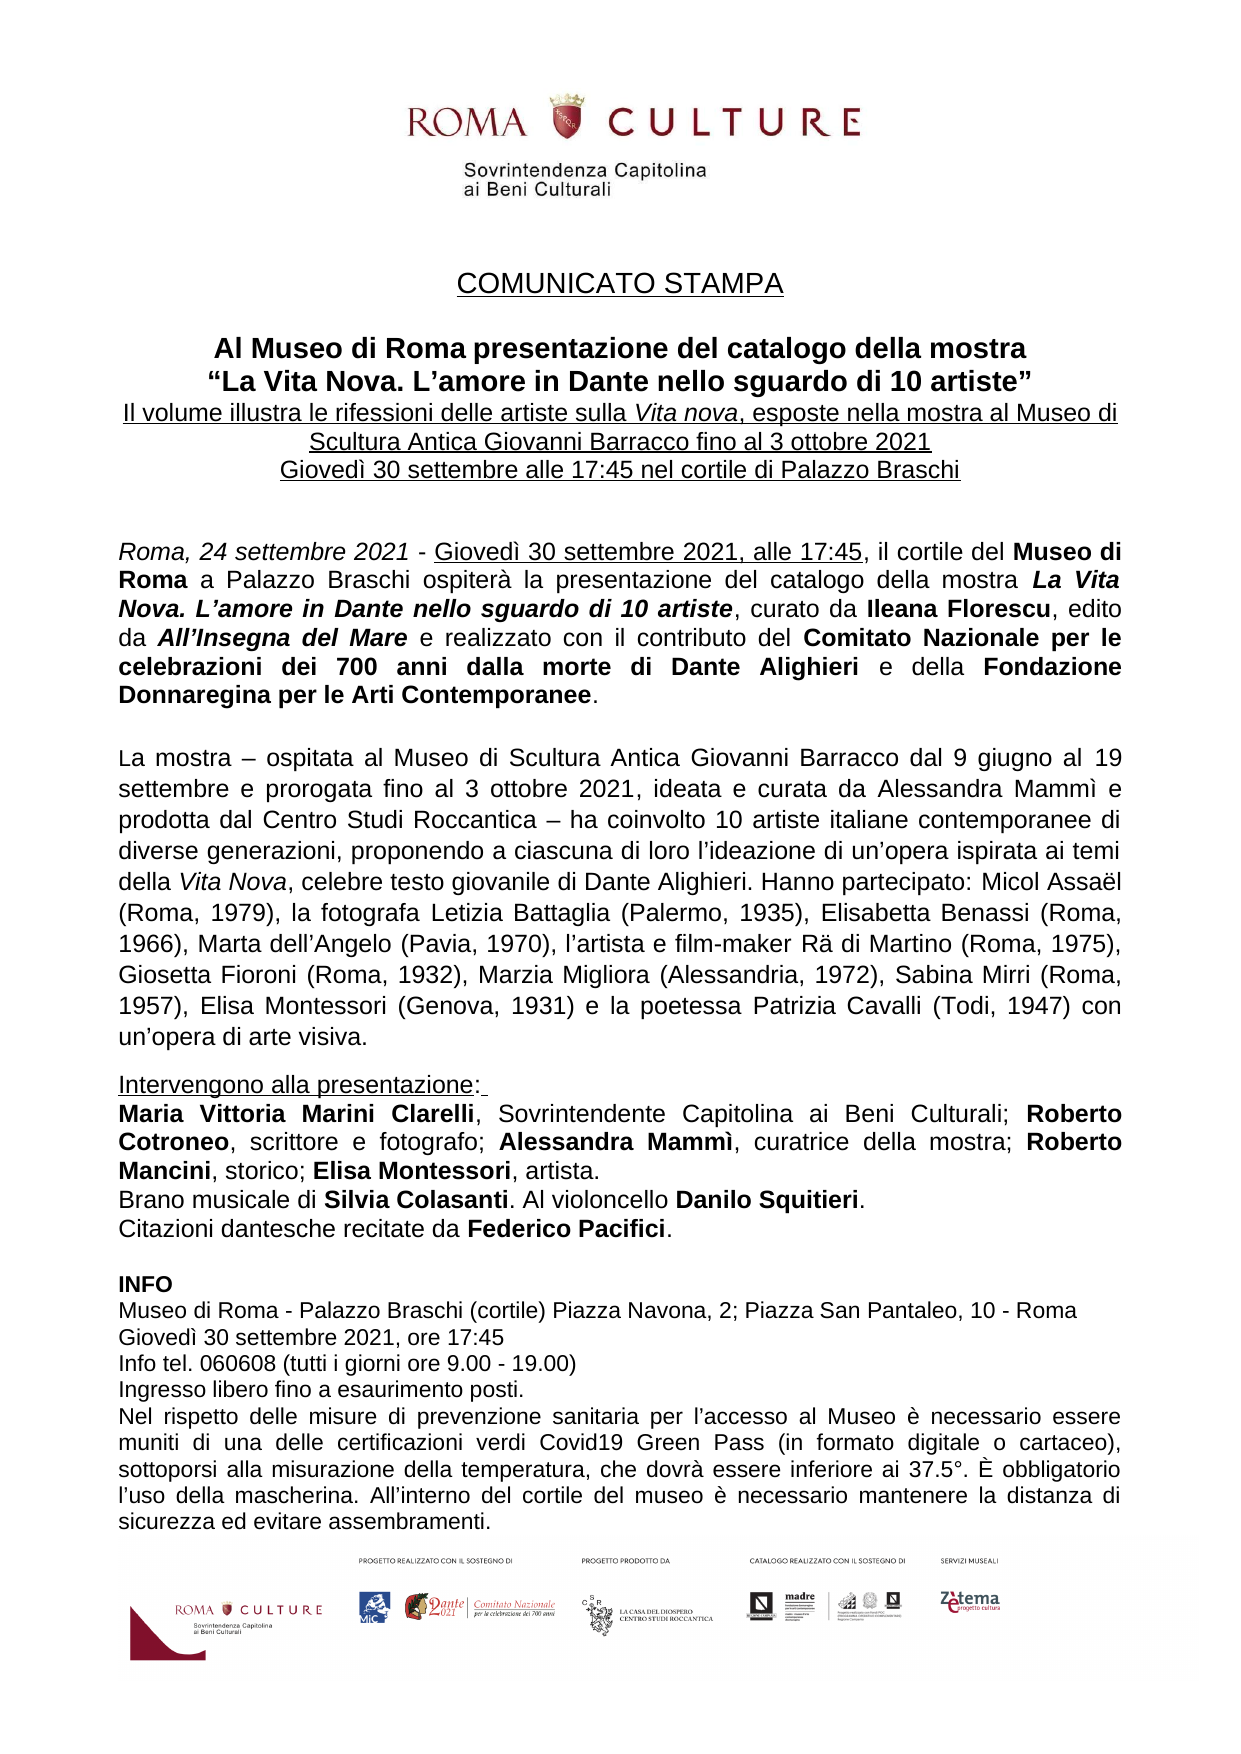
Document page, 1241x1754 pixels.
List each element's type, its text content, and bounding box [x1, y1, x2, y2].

text Il volume illustra le rifessioni delle artiste sulla Vita nova, esposte nella mostra al Museo di Scultura Antica Giovanni Barracco fino al 3 ottobre 2021 [118, 398, 1122, 455]
text Intervengono alla presentazione: [118, 1070, 1122, 1098]
text Al Museo di Roma presentazione del catalogo della mostra [118, 331, 1122, 364]
text COMUNICATO STAMPA [118, 267, 1122, 300]
text Nel rispetto delle misure di prevenzione sanitaria per l’accesso al Museo è necessario essere muniti di una delle certificazioni verdi Covid19 Green Pass (in formato digitale o cartaceo), sottoporsi alla misurazione della temperatura, che dovrà essere inferiore ai 37.5°. È obbligatorio l’uso della mascherina. All’interno del cortile del museo è necessario mantenere la distanza di sicurezza ed evitare assembramenti. [118, 1403, 1122, 1534]
text Roma, 24 settembre 2021 - Giovedì 30 settembre 2021, alle 17:45, il cortile del Museo di Roma a Palazzo Braschi ospiterà la presentazione del catalogo della mostra La Vita Nova. L’amore in Dante nello sguardo di 10 artiste, curato da Ileana Florescu, edito da All’Insegna del Mare e realizzato con il contributo del Comitato Nazionale per le celebrazioni dei 700 anni dalla morte di Dante Alighieri e della Fondazione Donnaregina per le Arti Contemporanee. [118, 537, 1122, 709]
text Citazioni dantesche recitate da Federico Pacifici. [118, 1213, 1122, 1242]
text Maria Vittoria Marini Clarelli, Sovrintendente Capitolina ai Beni Culturali; Roberto Cotroneo, scrittore e fotografo; Alessandra Mammì, curatrice della mostra; Roberto Mancini, storico; Elisa Montessori, artista. [118, 1098, 1122, 1185]
text Giovedì 30 settembre 2021, ore 17:45 [118, 1324, 1122, 1350]
text Museo di Roma - Palazzo Braschi (cortile) Piazza Navona, 2; Piazza San Pantaleo, 10 - Roma [118, 1297, 1122, 1324]
text INFO [118, 1271, 1122, 1297]
text Giovedì 30 settembre alle 17:45 nel cortile di Palazzo Braschi [118, 455, 1122, 484]
text Info tel. 060608 (tutti i giorni ore 9.00 - 19.00) [118, 1350, 1122, 1376]
picture [390, 78, 877, 203]
text “La Vita Nova. L’amore in Dante nello sguardo di 10 artiste” [118, 364, 1122, 398]
text Brano musicale di Silvia Colasanti. Al violoncello Danilo Squitieri. [118, 1185, 1122, 1213]
picture [118, 1535, 1199, 1681]
text Ingresso libero fino a esaurimento posti. [118, 1376, 1122, 1403]
text La mostra – ospitata al Museo di Scultura Antica Giovanni Barracco dal 9 giugno al 19 settembre e prorogata fino al 3 ottobre 2021, ideata e curata da Alessandra Mammì e prodotta dal Centro Studi Roccantica – ha coinvolto 10 artiste italiane contemporanee di diverse generazioni, proponendo a ciascuna di loro l’ideazione di un’opera ispirata ai temi della Vita Nova, celebre testo giovanile di Dante Alighieri. Hanno partecipato: Micol Assaël (Roma, 1979), la fotografa Letizia Battaglia (Palermo, 1935), Elisabetta Benassi (Roma, 1966), Marta dell’Angelo (Pavia, 1970), l’artista e film-maker Rä di Martino (Roma, 1975), Giosetta Fioroni (Roma, 1932), Marzia Migliora (Alessandria, 1972), Sabina Mirri (Roma, 1957), Elisa Montessori (Genova, 1931) e la poetessa Patrizia Cavalli (Todi, 1947) con un’opera di arte visiva. [118, 743, 1122, 1051]
